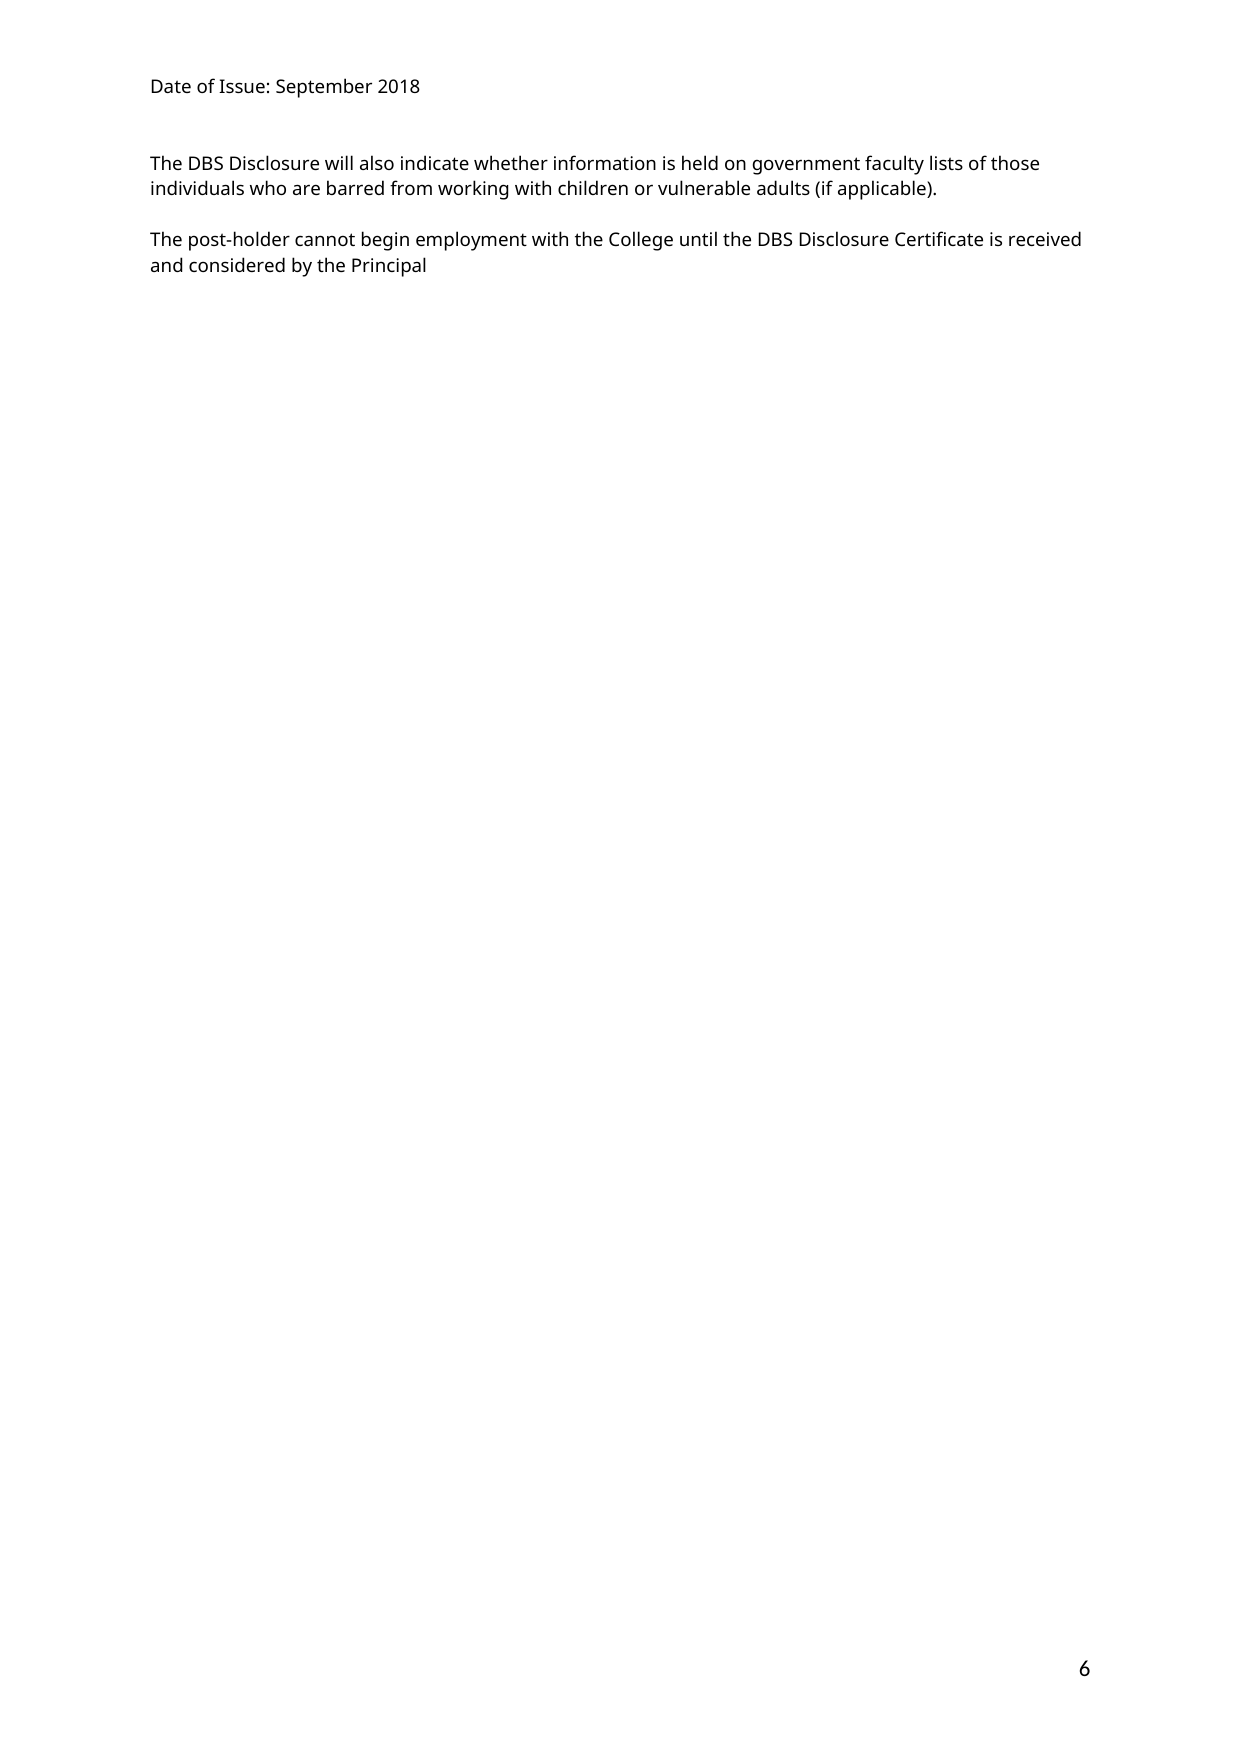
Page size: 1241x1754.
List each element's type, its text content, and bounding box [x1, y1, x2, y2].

text The DBS Disclosure will also indicate whether information is held on government faculty lists of those individuals who are barred from working with children or vulnerable adults (if applicable). [150, 150, 1090, 201]
text The post-holder cannot begin employment with the College until the DBS Disclosure Certificate is received and considered by the Principal [150, 227, 1090, 278]
